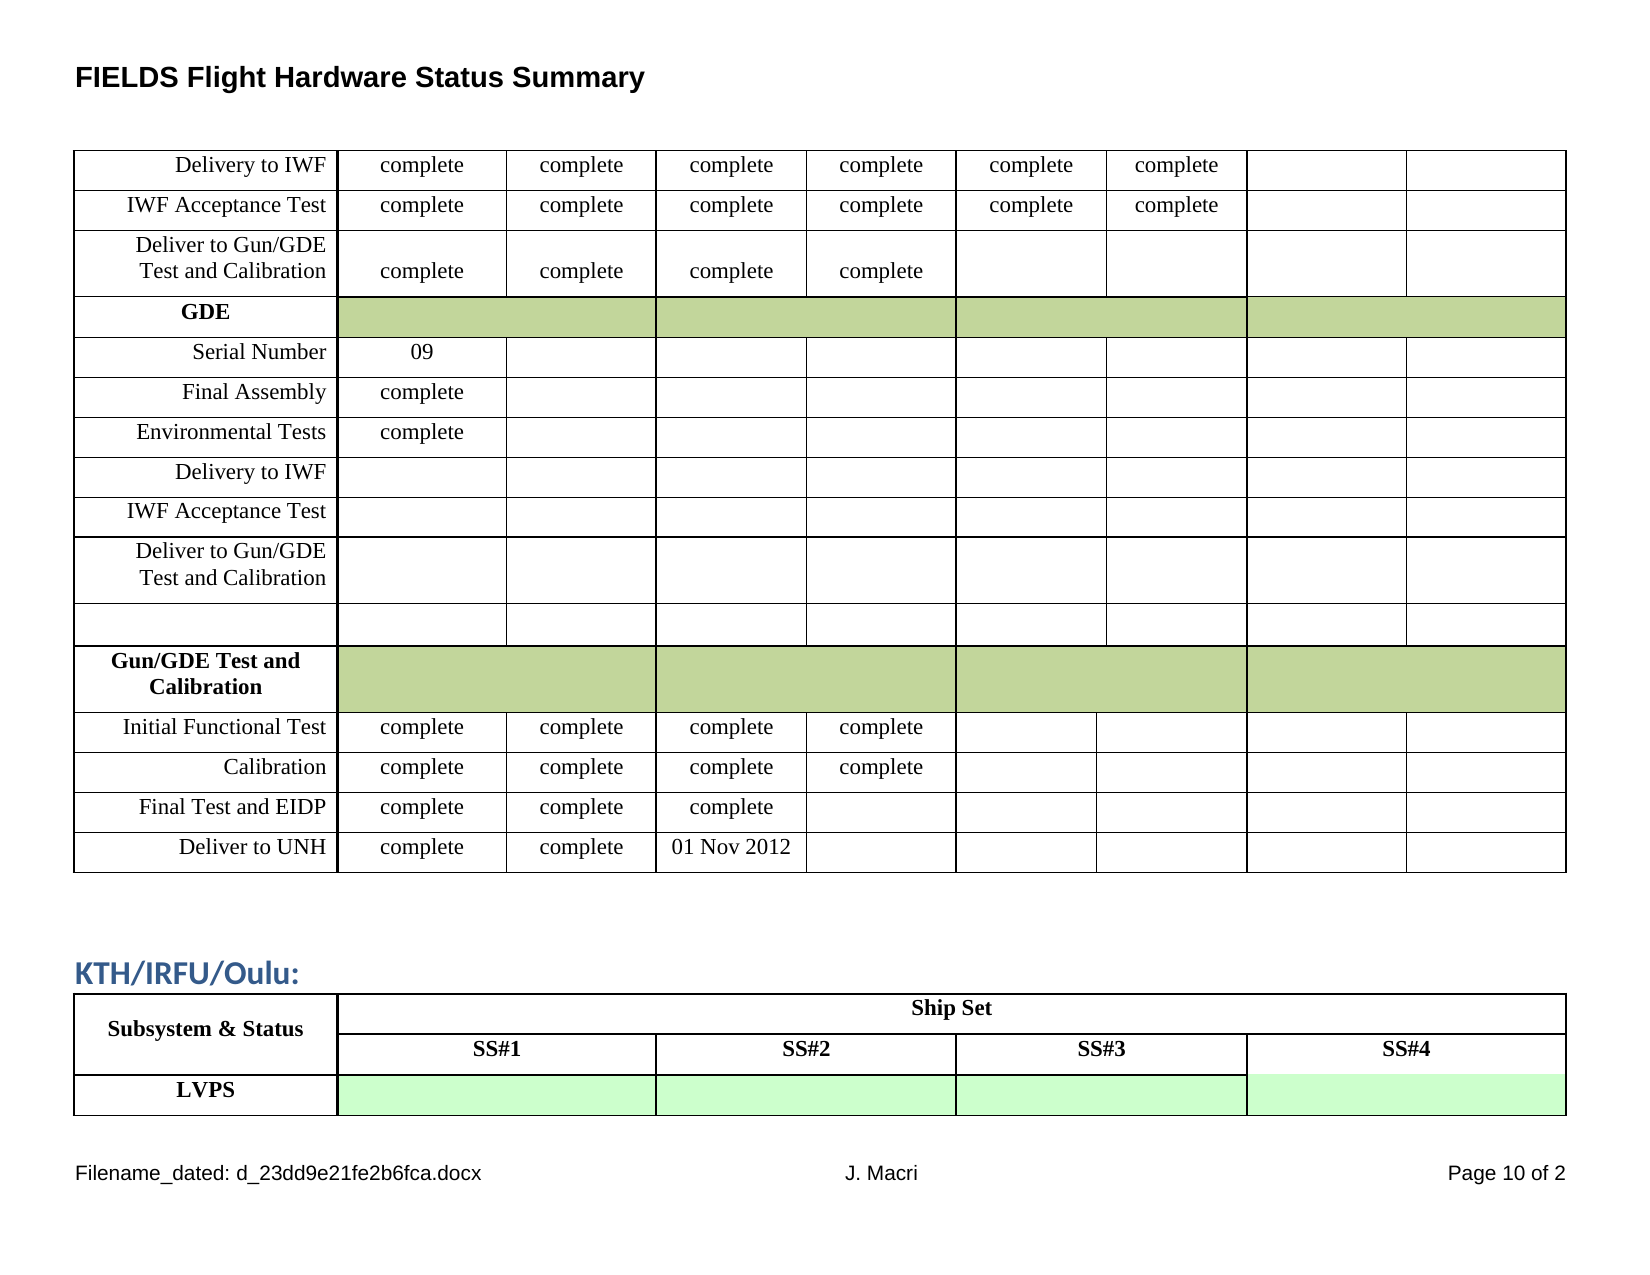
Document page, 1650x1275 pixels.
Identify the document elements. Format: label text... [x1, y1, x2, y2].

table_cell [1406, 297, 1565, 337]
table_cell [1407, 418, 1565, 457]
table_cell [1407, 191, 1565, 230]
table_cell [339, 1076, 655, 1115]
table_cell [507, 498, 655, 536]
table_cell Deliver to Gun/GDE Test and Calibration [75, 538, 336, 603]
table_cell Gun/GDE Test and Calibration [75, 647, 336, 712]
table_cell [1248, 604, 1406, 645]
table_cell [1248, 793, 1406, 832]
table_cell complete [507, 833, 655, 872]
table_cell [657, 1076, 955, 1115]
table_cell [1248, 191, 1406, 230]
table_cell [1248, 647, 1406, 712]
table_cell complete [339, 793, 506, 832]
table_cell complete [339, 378, 506, 417]
table_cell [1248, 338, 1406, 377]
table_cell [1407, 793, 1565, 832]
table_cell [1107, 498, 1246, 536]
table_cell complete [339, 713, 506, 752]
table_cell [1407, 604, 1565, 645]
table_cell [657, 538, 806, 603]
table_cell complete [339, 151, 506, 190]
table_cell [957, 538, 1106, 603]
table_cell complete [339, 231, 506, 296]
table_cell [1248, 458, 1406, 497]
table_cell complete [807, 191, 955, 230]
table_cell complete [657, 231, 806, 296]
table_cell [957, 458, 1106, 497]
table_cell [957, 378, 1106, 417]
table_cell complete [807, 231, 955, 296]
table_cell [657, 458, 806, 497]
table_cell [507, 378, 655, 417]
table_cell [957, 833, 1096, 872]
table_cell complete [657, 713, 806, 752]
table_cell [957, 231, 1106, 296]
table_cell [957, 647, 1246, 712]
table_cell [339, 498, 506, 536]
table_cell [657, 418, 806, 457]
table_cell [339, 647, 655, 712]
table_cell SS#3 [957, 1035, 1246, 1074]
table_cell [1407, 833, 1565, 872]
table_cell [657, 647, 955, 712]
table_cell [1248, 538, 1406, 603]
table_cell [1107, 338, 1246, 377]
table_cell 09 [339, 338, 506, 377]
table_cell Deliver to UNH [75, 833, 336, 872]
table_cell [1407, 338, 1565, 377]
table_cell complete [507, 191, 655, 230]
table_cell Calibration [75, 753, 336, 792]
table_cell [1407, 458, 1565, 497]
table_cell Deliver to Gun/GDE Test and Calibration [75, 231, 336, 296]
table_cell Delivery to IWF [75, 458, 336, 497]
table_cell [807, 498, 955, 536]
table_cell [657, 604, 806, 645]
table_cell [957, 793, 1096, 832]
table_cell IWF Acceptance Test [75, 498, 336, 536]
table_cell complete [657, 191, 806, 230]
table_cell [339, 604, 506, 645]
table_cell [1248, 418, 1406, 457]
table_cell [1407, 713, 1565, 752]
table_cell Environmental Tests [75, 418, 336, 457]
table_cell [1097, 753, 1246, 792]
table_cell [807, 833, 955, 872]
table_cell complete [507, 713, 655, 752]
table_cell 01 Nov 2012 [657, 833, 806, 872]
table_cell [1248, 231, 1406, 296]
subtitle KTH/IRFU/Oulu: [75, 952, 1575, 992]
table_cell [1097, 713, 1246, 752]
table_cell Final Assembly [75, 378, 336, 417]
table_cell [507, 538, 655, 603]
table_cell [1248, 753, 1406, 792]
table_cell complete [957, 151, 1106, 190]
table_cell SS#1 [339, 1035, 655, 1074]
table_cell [1107, 538, 1246, 603]
table_cell [1407, 231, 1565, 296]
table_cell [1097, 793, 1246, 832]
table_cell [657, 378, 806, 417]
table_cell [1097, 833, 1246, 872]
table_cell [957, 604, 1106, 645]
table_cell [1406, 1074, 1565, 1115]
table_cell Final Test and EIDP [75, 793, 336, 832]
table_cell [507, 338, 655, 377]
table_cell [339, 458, 506, 497]
table_cell Serial Number [75, 338, 336, 377]
table_cell [807, 418, 955, 457]
table_cell complete [507, 231, 655, 296]
table_cell [657, 498, 806, 536]
table_cell complete [657, 793, 806, 832]
table_cell [1407, 538, 1565, 603]
table_cell [1407, 498, 1565, 536]
table_cell [507, 604, 655, 645]
table_cell [957, 418, 1106, 457]
table_cell [957, 338, 1106, 377]
table_cell [507, 418, 655, 457]
table_cell [657, 298, 955, 337]
table_cell [1407, 753, 1565, 792]
table_cell [807, 604, 955, 645]
table_cell [807, 793, 955, 832]
table_cell [1248, 713, 1406, 752]
table_cell [807, 338, 955, 377]
table_cell [1248, 297, 1406, 337]
table_cell [507, 458, 655, 497]
table_cell [339, 298, 655, 337]
table_cell [1407, 378, 1565, 417]
table_cell complete [657, 753, 806, 792]
table_cell [1107, 418, 1246, 457]
table_cell [1248, 1074, 1406, 1115]
table_cell [1107, 604, 1246, 645]
table_cell IWF Acceptance Test [75, 191, 336, 230]
table_cell [807, 458, 955, 497]
table_cell complete [507, 151, 655, 190]
table_cell [957, 498, 1106, 536]
table_header Ship Set [339, 995, 1565, 1033]
table_cell SS#2 [657, 1035, 955, 1074]
table_cell complete [957, 191, 1106, 230]
table_cell complete [657, 151, 806, 190]
table_cell [957, 298, 1246, 337]
table_cell complete [339, 753, 506, 792]
table_cell complete [339, 191, 506, 230]
table_cell complete [807, 151, 955, 190]
table_cell [1248, 833, 1406, 872]
table_cell GDE [75, 297, 336, 337]
table_cell [339, 538, 506, 603]
table_cell Delivery to IWF [75, 151, 336, 190]
table_cell [1107, 231, 1246, 296]
table_cell complete [1107, 151, 1246, 190]
table_cell LVPS [75, 1076, 336, 1115]
table_cell [1248, 151, 1406, 190]
table_cell [957, 713, 1096, 752]
table_cell [807, 378, 955, 417]
table_cell [1248, 498, 1406, 536]
table_cell complete [807, 753, 955, 792]
table_cell [1407, 151, 1565, 190]
table_cell [657, 338, 806, 377]
table_cell [1107, 458, 1246, 497]
table_cell complete [339, 833, 506, 872]
table_cell [1406, 647, 1565, 712]
table_cell complete [1107, 191, 1246, 230]
table_cell [957, 753, 1096, 792]
table_cell [75, 604, 336, 645]
table_cell complete [339, 418, 506, 457]
table_cell SS#4 [1248, 1035, 1565, 1074]
table_cell complete [507, 793, 655, 832]
table_cell [1107, 378, 1246, 417]
table_cell [957, 1076, 1246, 1115]
table_cell [1248, 378, 1406, 417]
table_cell complete [507, 753, 655, 792]
table_cell complete [807, 713, 955, 752]
table_header Subsystem & Status [75, 995, 336, 1074]
table_cell Initial Functional Test [75, 713, 336, 752]
table_cell [807, 538, 955, 603]
